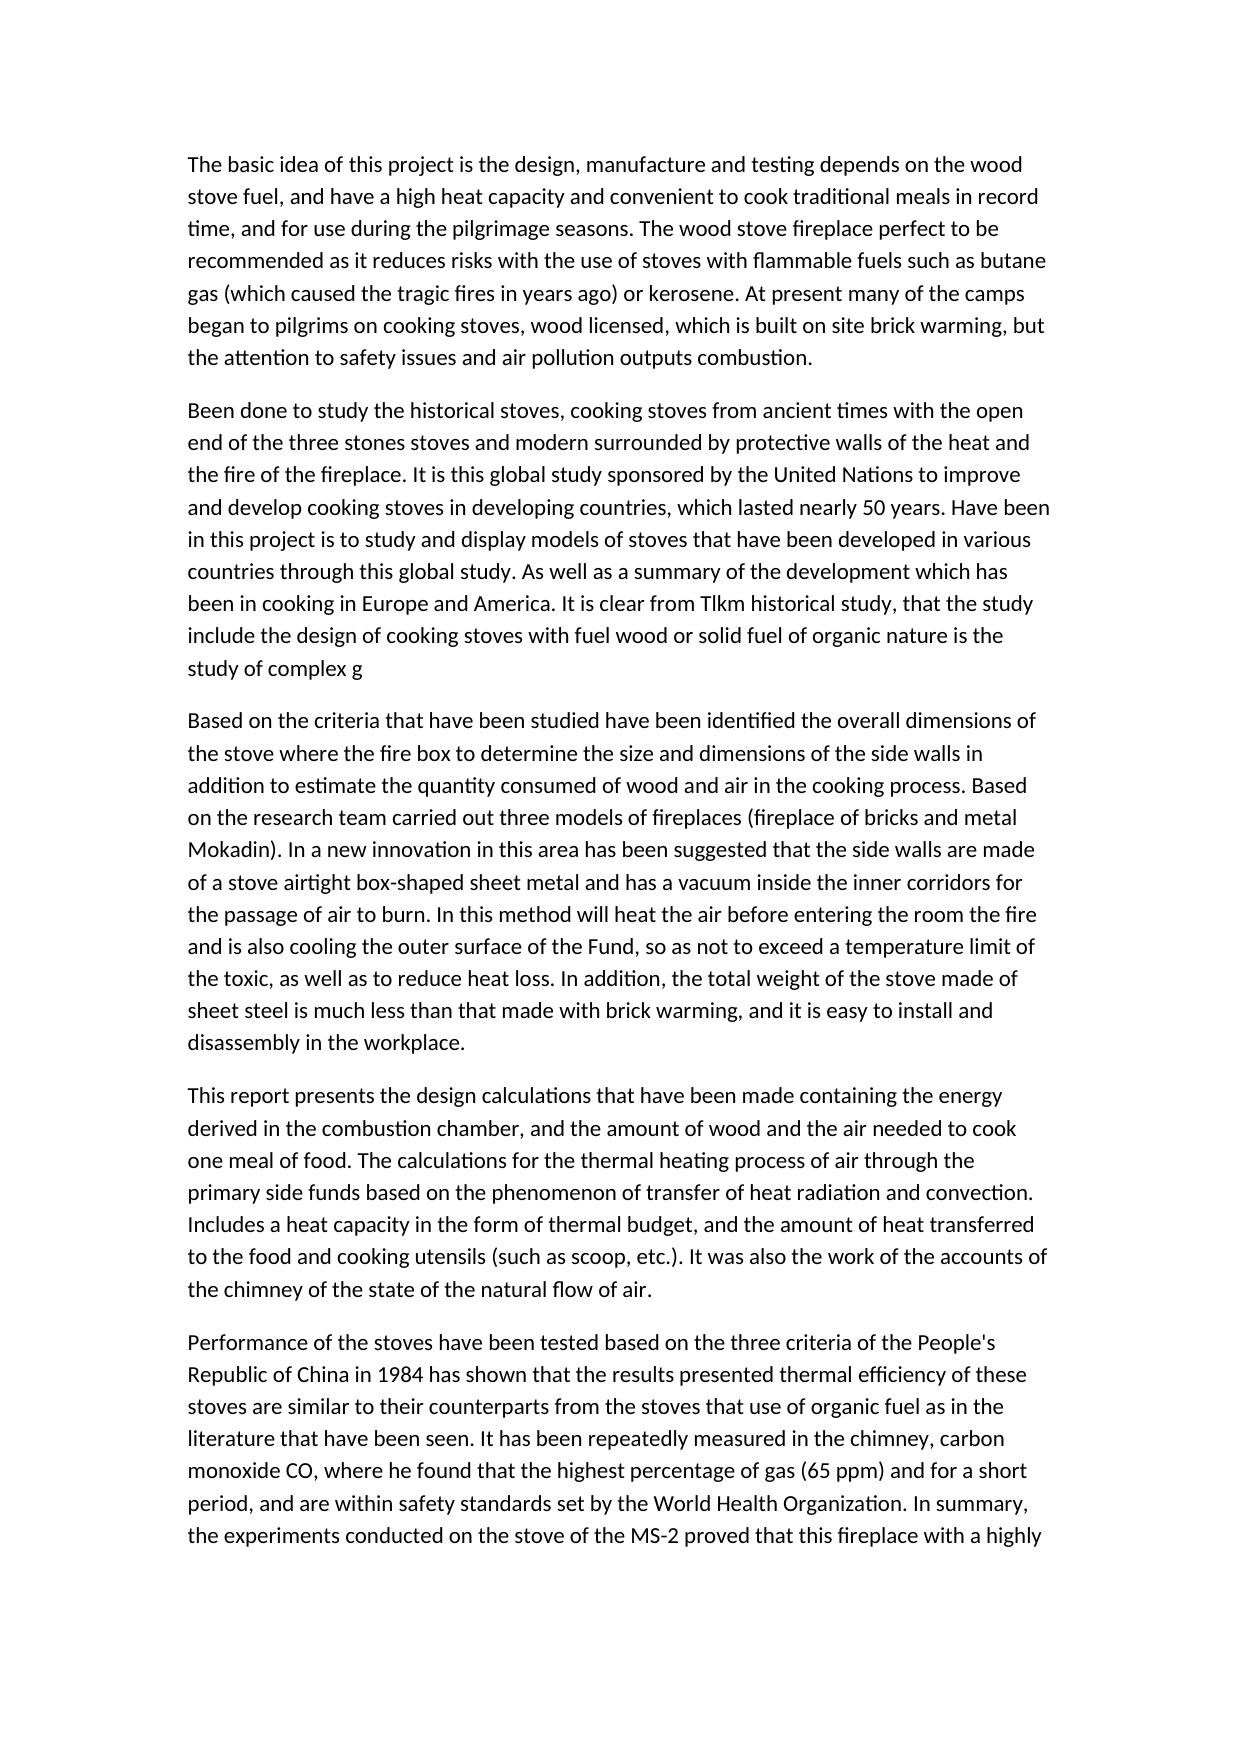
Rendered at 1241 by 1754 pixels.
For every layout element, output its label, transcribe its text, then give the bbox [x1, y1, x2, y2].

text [187, 1328, 1053, 1549]
text Been done to study the historical stoves, cooking stoves from ancient times with the open end of the three stones stoves and modern surrounded by protective walls of the heat and the fire of the fireplace. It is this global study sponsored by the United Nations to improve and develop cooking stoves in developing countries, which lasted nearly 50 years. Have been in this project is to study and display models of stoves that have been developed in various countries through this global study. As well as a summary of the development which has been in cooking in Europe and America. It is clear from Tlkm historical study, that the study include the design of cooking stoves with fuel wood or solid fuel of organic nature is the study of complex g [187, 396, 1053, 682]
text Based on the criteria that have been studied have been identified the overall dimensions of the stove where the fire box to determine the size and dimensions of the side walls in addition to estimate the quantity consumed of wood and air in the cooking process. Based on the research team carried out three models of fireplaces (fireplace of bricks and metal Mokadin). In a new innovation in this area has been suggested that the side walls are made of a stove airtight box-shaped sheet metal and has a vacuum inside the inner corridors for the passage of air to burn. In this method will heat the air before entering the room the fire and is also cooling the outer surface of the Fund, so as not to exceed a temperature limit of the toxic, as well as to reduce heat loss. In addition, the total weight of the stove made of sheet steel is much less than that made with brick warming, and it is easy to install and disassembly in the workplace. [187, 707, 1053, 1057]
text This report presents the design calculations that have been made containing the energy derived in the combustion chamber, and the amount of wood and the air needed to cook one meal of food. The calculations for the thermal heating process of air through the primary side funds based on the phenomenon of transfer of heat radiation and convection. Includes a heat capacity in the form of thermal budget, and the amount of heat transferred to the food and cooking utensils (such as scoop, etc.). It was also the work of the accounts of the chimney of the state of the natural flow of air. [187, 1082, 1053, 1303]
text The basic idea of ​​this project is the design, manufacture and testing depends on the wood stove fuel, and have a high heat capacity and convenient to cook traditional meals in record time, and for use during the pilgrimage seasons. The wood stove fireplace perfect to be recommended as it reduces risks with the use of stoves with flammable fuels such as butane gas (which caused the tragic fires in years ago) or kerosene. At present many of the camps began to pilgrims on cooking stoves, wood licensed, which is built on site brick warming, but the attention to safety issues and air pollution outputs combustion. [187, 150, 1053, 371]
